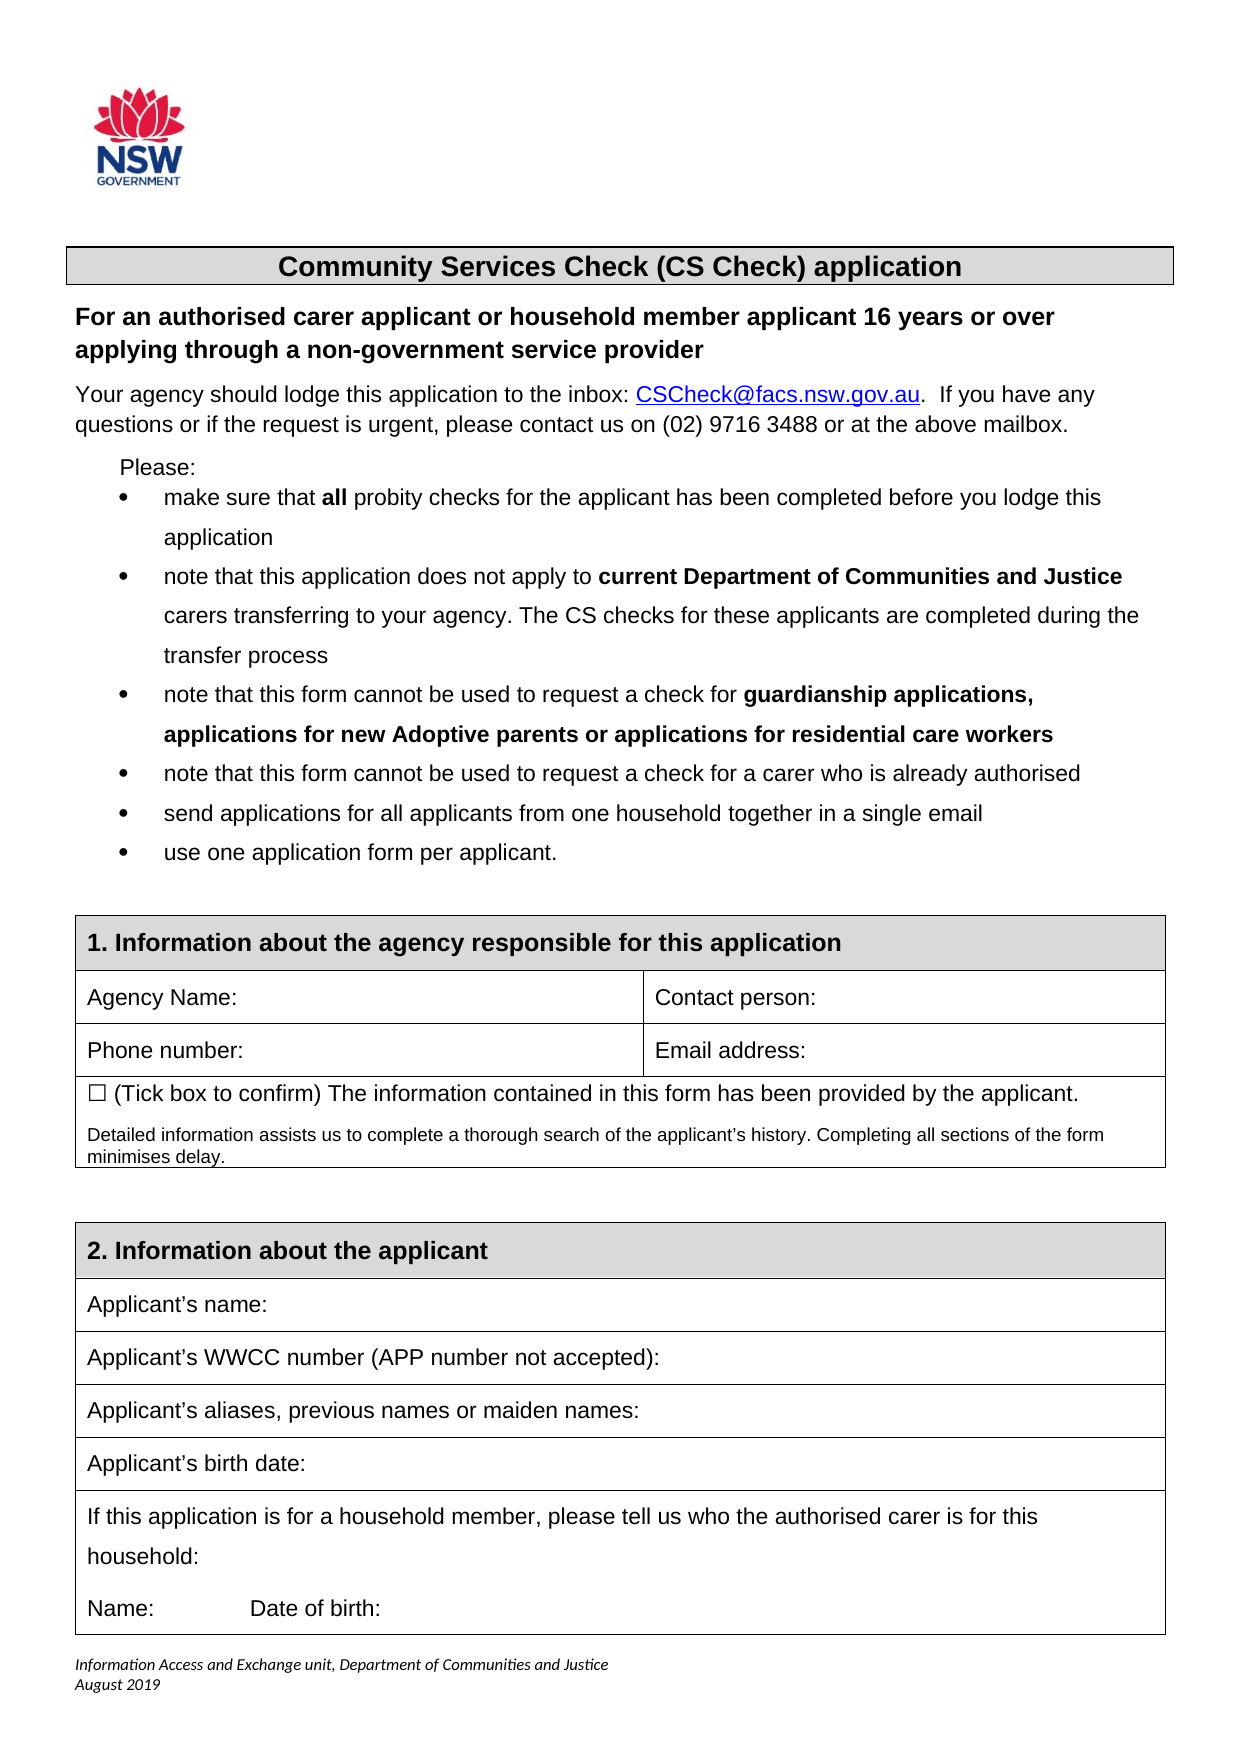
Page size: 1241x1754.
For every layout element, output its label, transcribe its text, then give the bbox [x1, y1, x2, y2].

list note that this form cannot be used to request a check for guardianship applications, applications for new Adoptive parents or applications for residential care workers [119, 681, 1165, 747]
table_cell Phone number: [76, 1024, 643, 1076]
table_cell Applicant’s name: [76, 1279, 1165, 1331]
list make sure that all probity checks for the applicant has been completed before you lodge this application [119, 484, 1165, 550]
list note that this form cannot be used to request a check for a carer who is already authorised [119, 760, 1165, 787]
table_cell Contact person: [644, 971, 1165, 1023]
table_cell Applicant’s aliases, previous names or maiden names: [76, 1385, 1165, 1437]
table_cell Email address: [644, 1024, 1165, 1076]
list note that this application does not apply to current Department of Communities and Justice carers transferring to your agency. The CS checks for these applicants are completed during the transfer process [119, 563, 1165, 668]
text Community Services Check (CS Check) application [67, 248, 1173, 284]
text For an authorised carer applicant or household member applicant 16 years or over applying through a non-government service provider [75, 302, 1165, 364]
text Your agency should lodge this application to the inbox: CSCheck@facs.nsw.gov.au. If you have any questions or if the request is urgent, please contact us on (02) 9716 3488 or at the above mailbox. [75, 381, 1165, 437]
text Please: [119, 454, 1165, 480]
table_header 1. Information about the agency responsible for this application [76, 916, 1165, 970]
picture [75, 81, 200, 198]
list send applications for all applicants from one household together in a single email [119, 800, 1165, 826]
table_cell If this application is for a household member, please tell us who the authorised carer is for this household: Name: Date of birth: [76, 1491, 1165, 1634]
list use one application form per applicant. [119, 839, 1165, 866]
table_cell Applicant’s WWCC number (APP number not accepted): [76, 1332, 1165, 1383]
table_cell (Tick box to confirm) The information contained in this form has been provided by the applicant. Detailed information assists us to complete a thorough search of the applicant’s history. Completing all sections of the form minimises delay. [76, 1077, 1165, 1167]
table_cell Agency Name: [76, 971, 643, 1023]
table_header 2. Information about the applicant [76, 1223, 1165, 1277]
table_cell Applicant’s birth date: [76, 1438, 1165, 1489]
